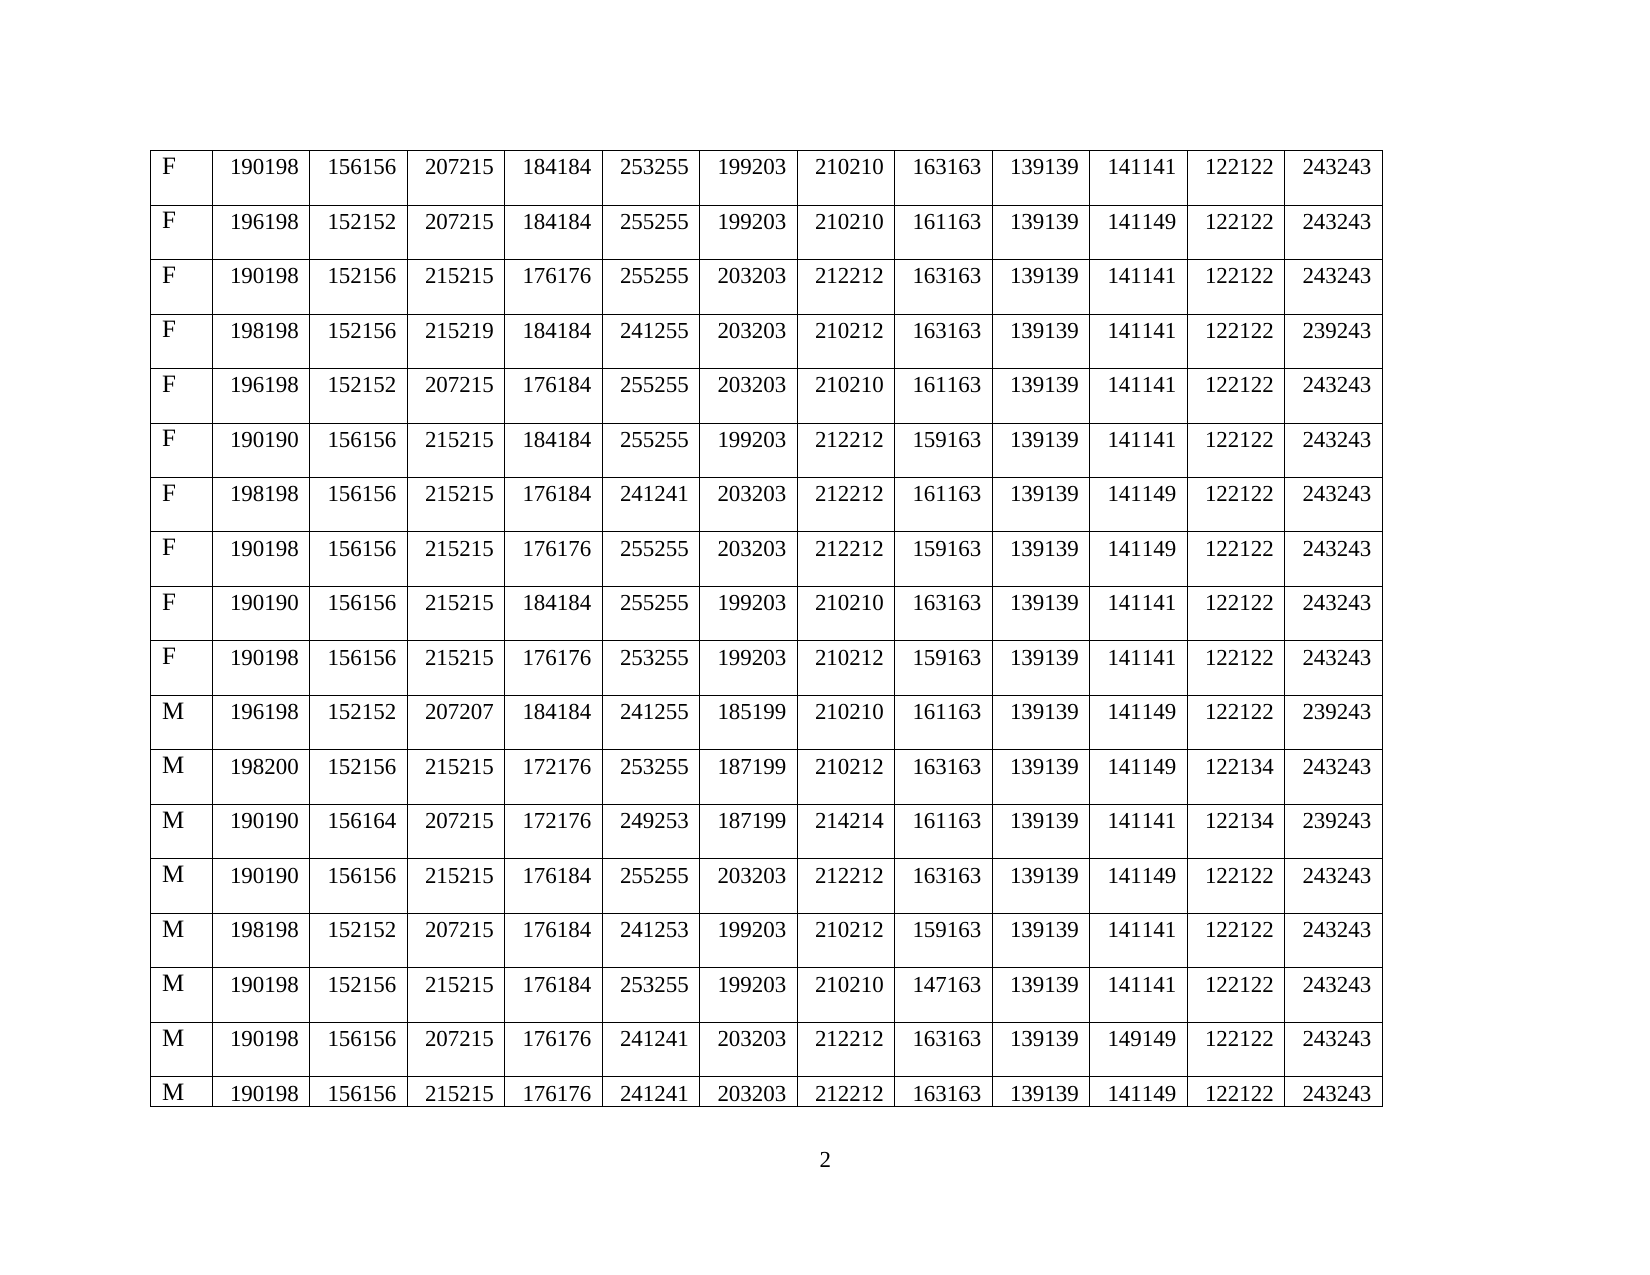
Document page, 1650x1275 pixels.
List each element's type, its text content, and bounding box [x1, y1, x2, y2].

table_cell 159163 [895, 914, 992, 967]
table_cell 141149 [1090, 478, 1187, 531]
table_cell 176176 [505, 532, 602, 586]
table_cell 122122 [1188, 424, 1284, 477]
table_cell 141141 [1090, 805, 1187, 858]
table_cell 176184 [505, 478, 602, 531]
table_cell 190198 [213, 641, 309, 695]
table_cell 249253 [603, 805, 699, 858]
table_cell 156156 [310, 424, 407, 477]
table_cell 255255 [603, 532, 699, 586]
table_cell 243243 [1285, 859, 1382, 913]
table_cell 243243 [1285, 369, 1382, 422]
table_cell 122122 [1188, 587, 1284, 640]
table_cell M [151, 1077, 212, 1106]
table_cell 176184 [505, 914, 602, 967]
table_cell 210212 [798, 750, 894, 804]
table_cell 141149 [1090, 206, 1187, 259]
table_cell 210210 [798, 369, 894, 422]
table_cell 190198 [213, 1023, 309, 1076]
table_cell 122122 [1188, 478, 1284, 531]
table_cell F [151, 369, 212, 422]
table_cell 210212 [798, 641, 894, 695]
table_cell 215215 [408, 587, 504, 640]
table_cell 215215 [408, 424, 504, 477]
table_cell F [151, 206, 212, 259]
table_cell F [151, 478, 212, 531]
table_cell 156164 [310, 805, 407, 858]
table_cell 190190 [213, 424, 309, 477]
table_cell 241241 [603, 1023, 699, 1076]
table_cell 212212 [798, 424, 894, 477]
table_cell 190198 [213, 968, 309, 1022]
table_cell 207215 [408, 369, 504, 422]
table_cell 190198 [213, 151, 309, 204]
table_cell 190198 [213, 260, 309, 313]
table_cell 241255 [603, 696, 699, 749]
table_cell 199203 [700, 151, 797, 204]
table_cell 255255 [603, 859, 699, 913]
table_cell 215215 [408, 478, 504, 531]
table_cell 212212 [798, 1023, 894, 1076]
table_cell 139139 [993, 587, 1089, 640]
table_cell 198198 [213, 914, 309, 967]
table_cell 161163 [895, 369, 992, 422]
table_cell 241241 [603, 1077, 699, 1106]
table_cell 156156 [310, 532, 407, 586]
table_cell 156156 [310, 1077, 407, 1106]
table_cell 141141 [1090, 260, 1187, 313]
table_cell F [151, 260, 212, 313]
table_cell 139139 [993, 206, 1089, 259]
table_cell 161163 [895, 206, 992, 259]
table_cell F [151, 641, 212, 695]
table_cell 139139 [993, 696, 1089, 749]
table_cell 122122 [1188, 696, 1284, 749]
table_cell 210210 [798, 968, 894, 1022]
table_cell 139139 [993, 532, 1089, 586]
table_cell 199203 [700, 968, 797, 1022]
table_cell 255255 [603, 206, 699, 259]
table_cell M [151, 968, 212, 1022]
table_cell 152152 [310, 696, 407, 749]
table_cell 176176 [505, 641, 602, 695]
table_cell 243243 [1285, 532, 1382, 586]
table_cell 139139 [993, 805, 1089, 858]
table_cell 243243 [1285, 151, 1382, 204]
table_cell 141141 [1090, 968, 1187, 1022]
table_cell 210210 [798, 587, 894, 640]
table_cell 199203 [700, 424, 797, 477]
table_cell 243243 [1285, 1023, 1382, 1076]
table_cell 212212 [798, 260, 894, 313]
table_cell 141149 [1090, 696, 1187, 749]
table_cell 190190 [213, 587, 309, 640]
table_cell 152152 [310, 914, 407, 967]
table_cell 203203 [700, 1077, 797, 1106]
table_cell 139139 [993, 1023, 1089, 1076]
table_cell 159163 [895, 532, 992, 586]
table_cell 199203 [700, 206, 797, 259]
table_cell 141149 [1090, 859, 1187, 913]
table_cell 141141 [1090, 315, 1187, 368]
table_cell 159163 [895, 424, 992, 477]
table_cell 176176 [505, 1023, 602, 1076]
table_cell 141141 [1090, 369, 1187, 422]
table_cell 122122 [1188, 532, 1284, 586]
table_cell 139139 [993, 859, 1089, 913]
table_cell 139139 [993, 914, 1089, 967]
table_cell 243243 [1285, 478, 1382, 531]
table_cell 156156 [310, 1023, 407, 1076]
table_cell 210210 [798, 206, 894, 259]
table_cell 141149 [1090, 1077, 1187, 1106]
table_cell 203203 [700, 859, 797, 913]
table_cell 187199 [700, 805, 797, 858]
table_cell M [151, 750, 212, 804]
table_cell 239243 [1285, 805, 1382, 858]
table_cell 215215 [408, 641, 504, 695]
table_cell 152156 [310, 750, 407, 804]
table_cell 152156 [310, 315, 407, 368]
table_cell 141141 [1090, 424, 1187, 477]
table_cell 253255 [603, 151, 699, 204]
table_cell 207215 [408, 914, 504, 967]
table_cell 184184 [505, 587, 602, 640]
table_cell 255255 [603, 587, 699, 640]
table_cell 241241 [603, 478, 699, 531]
table_cell 141149 [1090, 750, 1187, 804]
table_cell 203203 [700, 260, 797, 313]
table_cell 156156 [310, 151, 407, 204]
table_cell 215215 [408, 750, 504, 804]
table_cell 196198 [213, 696, 309, 749]
table_cell 156156 [310, 641, 407, 695]
table_cell 255255 [603, 424, 699, 477]
table_cell F [151, 532, 212, 586]
table_cell 161163 [895, 478, 992, 531]
table_cell 185199 [700, 696, 797, 749]
table_cell 152156 [310, 968, 407, 1022]
table_cell 141141 [1090, 914, 1187, 967]
table_cell 122122 [1188, 968, 1284, 1022]
table_cell 176184 [505, 859, 602, 913]
table_cell 163163 [895, 750, 992, 804]
table_cell 243243 [1285, 260, 1382, 313]
table_cell 214214 [798, 805, 894, 858]
table_cell 243243 [1285, 1077, 1382, 1106]
table_cell 163163 [895, 1077, 992, 1106]
table_cell 152152 [310, 206, 407, 259]
table_cell 215215 [408, 968, 504, 1022]
table_cell 198200 [213, 750, 309, 804]
table_cell 215215 [408, 532, 504, 586]
table_cell M [151, 914, 212, 967]
table_cell 241253 [603, 914, 699, 967]
table_cell 141141 [1090, 641, 1187, 695]
table_cell F [151, 587, 212, 640]
table_cell 190190 [213, 805, 309, 858]
table_cell 176176 [505, 260, 602, 313]
table_cell 212212 [798, 478, 894, 531]
table_cell F [151, 315, 212, 368]
table_cell 172176 [505, 805, 602, 858]
table_cell 139139 [993, 968, 1089, 1022]
table_cell 122122 [1188, 1077, 1284, 1106]
table_cell 243243 [1285, 587, 1382, 640]
table_cell 215219 [408, 315, 504, 368]
table_cell 243243 [1285, 968, 1382, 1022]
table_cell 139139 [993, 1077, 1089, 1106]
table_cell 139139 [993, 478, 1089, 531]
table_cell 139139 [993, 151, 1089, 204]
table_cell 141149 [1090, 532, 1187, 586]
table_cell 122134 [1188, 805, 1284, 858]
table_cell 122122 [1188, 1023, 1284, 1076]
table_cell 139139 [993, 260, 1089, 313]
table_cell 122122 [1188, 260, 1284, 313]
table_cell M [151, 805, 212, 858]
table_cell 253255 [603, 641, 699, 695]
table_cell 253255 [603, 968, 699, 1022]
table_cell 163163 [895, 260, 992, 313]
table_cell 172176 [505, 750, 602, 804]
table_cell 176176 [505, 1077, 602, 1106]
table_cell 141141 [1090, 587, 1187, 640]
table_cell 210210 [798, 151, 894, 204]
table_cell M [151, 859, 212, 913]
table_cell 184184 [505, 206, 602, 259]
table_cell 203203 [700, 369, 797, 422]
table_cell 207215 [408, 151, 504, 204]
table_cell 152152 [310, 369, 407, 422]
table_cell 199203 [700, 641, 797, 695]
table_cell 215215 [408, 859, 504, 913]
table_cell 210212 [798, 914, 894, 967]
table_cell 163163 [895, 315, 992, 368]
table_cell 161163 [895, 696, 992, 749]
table_cell 255255 [603, 369, 699, 422]
table_cell 184184 [505, 151, 602, 204]
table_cell 207207 [408, 696, 504, 749]
table_cell 161163 [895, 805, 992, 858]
table_cell 196198 [213, 369, 309, 422]
table_cell 203203 [700, 315, 797, 368]
table_cell 210210 [798, 696, 894, 749]
table_cell 243243 [1285, 206, 1382, 259]
table_cell 196198 [213, 206, 309, 259]
table_cell 163163 [895, 859, 992, 913]
table_cell 139139 [993, 315, 1089, 368]
table_cell 122122 [1188, 641, 1284, 695]
table_cell 198198 [213, 478, 309, 531]
table_cell 122122 [1188, 206, 1284, 259]
table_cell 184184 [505, 696, 602, 749]
table_cell 141141 [1090, 151, 1187, 204]
table_cell 253255 [603, 750, 699, 804]
table_cell 203203 [700, 1023, 797, 1076]
table_cell 122122 [1188, 914, 1284, 967]
table_cell 163163 [895, 151, 992, 204]
table_cell 243243 [1285, 750, 1382, 804]
table_cell 152156 [310, 260, 407, 313]
table_cell 187199 [700, 750, 797, 804]
table_cell 198198 [213, 315, 309, 368]
table_cell 163163 [895, 1023, 992, 1076]
table_cell 199203 [700, 587, 797, 640]
table_cell 243243 [1285, 914, 1382, 967]
table_cell 207215 [408, 1023, 504, 1076]
table_cell 122122 [1188, 315, 1284, 368]
table_cell 147163 [895, 968, 992, 1022]
table_cell 239243 [1285, 315, 1382, 368]
table_cell F [151, 151, 212, 204]
table_cell 215215 [408, 1077, 504, 1106]
table_cell 239243 [1285, 696, 1382, 749]
table_cell 122122 [1188, 859, 1284, 913]
table_cell 190198 [213, 1077, 309, 1106]
table_cell 199203 [700, 914, 797, 967]
table_cell 241255 [603, 315, 699, 368]
table_cell 176184 [505, 369, 602, 422]
table_cell 163163 [895, 587, 992, 640]
table_cell 122122 [1188, 369, 1284, 422]
table_cell 156156 [310, 478, 407, 531]
table_cell 215215 [408, 260, 504, 313]
table_cell 139139 [993, 369, 1089, 422]
table_cell 184184 [505, 424, 602, 477]
table_cell 203203 [700, 478, 797, 531]
table_cell 212212 [798, 1077, 894, 1106]
table_cell M [151, 696, 212, 749]
table_cell 243243 [1285, 641, 1382, 695]
table_cell 184184 [505, 315, 602, 368]
table_cell 212212 [798, 532, 894, 586]
table_cell 176184 [505, 968, 602, 1022]
table_cell 122122 [1188, 151, 1284, 204]
table_cell 243243 [1285, 424, 1382, 477]
table_cell F [151, 424, 212, 477]
table_cell 139139 [993, 641, 1089, 695]
table_cell 190198 [213, 532, 309, 586]
table_cell 255255 [603, 260, 699, 313]
table_cell 159163 [895, 641, 992, 695]
table_cell 156156 [310, 859, 407, 913]
table_cell M [151, 1023, 212, 1076]
table_cell 203203 [700, 532, 797, 586]
table_cell 212212 [798, 859, 894, 913]
table_cell 190190 [213, 859, 309, 913]
table_cell 139139 [993, 424, 1089, 477]
table_cell 149149 [1090, 1023, 1187, 1076]
table_cell 139139 [993, 750, 1089, 804]
table_cell 207215 [408, 805, 504, 858]
table_cell 122134 [1188, 750, 1284, 804]
table_cell 210212 [798, 315, 894, 368]
table_cell 207215 [408, 206, 504, 259]
table_cell 156156 [310, 587, 407, 640]
